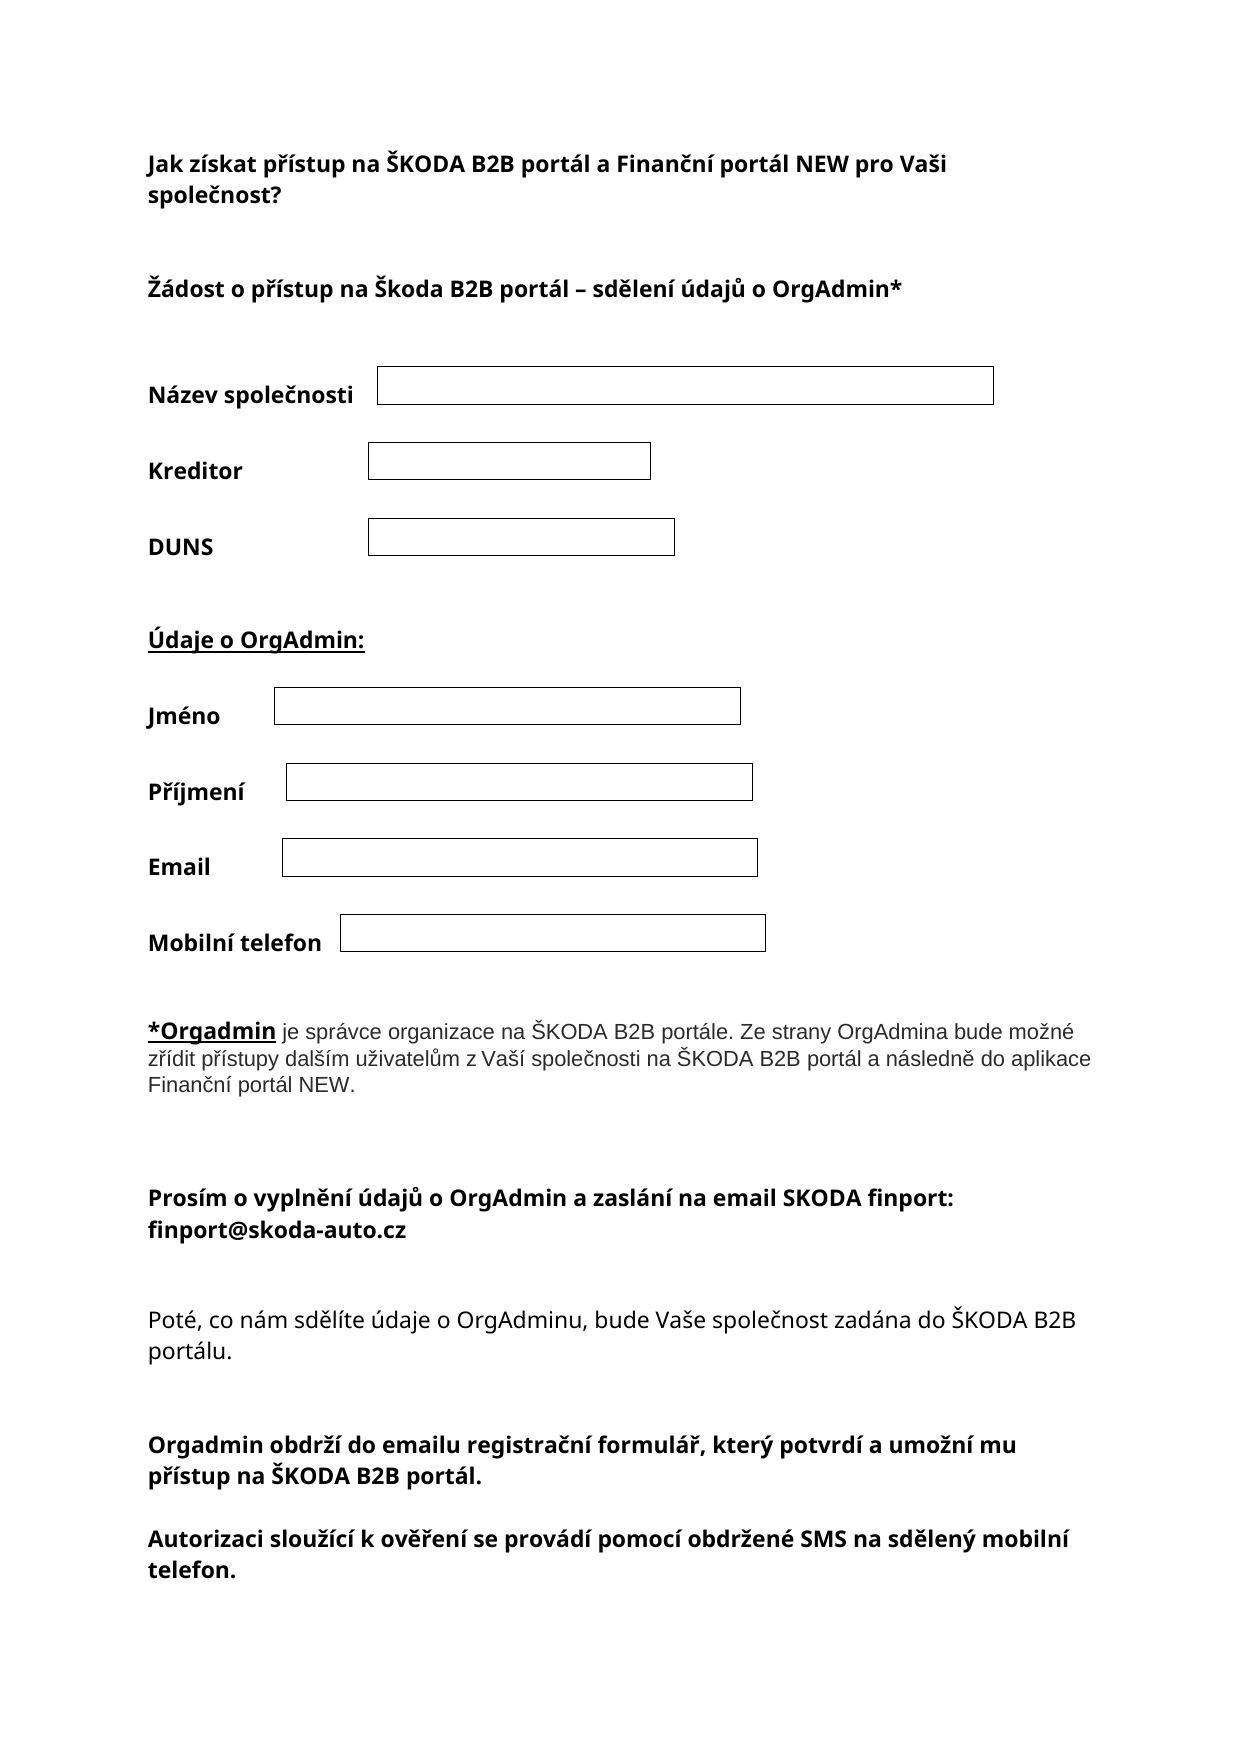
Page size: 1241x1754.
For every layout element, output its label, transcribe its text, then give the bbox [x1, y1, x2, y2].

text Orgadmin obdrží do emailu registrační formulář, který potvrdí a umožní mu přístup na ŠKODA B2B portál. [148, 1429, 1093, 1492]
text Jak získat přístup na ŠKODA B2B portál a Finanční portál NEW pro Vaši společnost? [148, 148, 1093, 210]
text Email [148, 838, 1093, 883]
text Žádost o přístup na Škoda B2B portál – sdělení údajů o OrgAdmin* [148, 273, 1093, 304]
text Mobilní telefon [148, 914, 1093, 958]
text Poté, co nám sdělíte údaje o OrgAdminu, bude Vaše společnost zadána do ŠKODA B2B portálu. [148, 1304, 1093, 1367]
text Údaje o OrgAdmin: [148, 624, 1093, 656]
text *Orgadmin je správce organizace na ŠKODA B2B portále. Ze strany OrgAdmina bude možné zřídit přístupy dalším uživatelům z Vaší společnosti na ŠKODA B2B portál a následně do aplikace Finanční portál NEW. [148, 1015, 1093, 1097]
text Kreditor [148, 442, 1093, 486]
text Autorizaci sloužící k ověření se provádí pomocí obdržené SMS na sdělený mobilní telefon. [148, 1523, 1093, 1585]
text Jméno [148, 687, 1093, 731]
text Příjmení [148, 763, 1093, 807]
text Název společnosti [148, 366, 1093, 411]
text DUNS [148, 518, 1093, 562]
text Prosím o vyplnění údajů o OrgAdmin a zaslání na email SKODA finport: finport@skoda-auto.cz [148, 1182, 1093, 1245]
